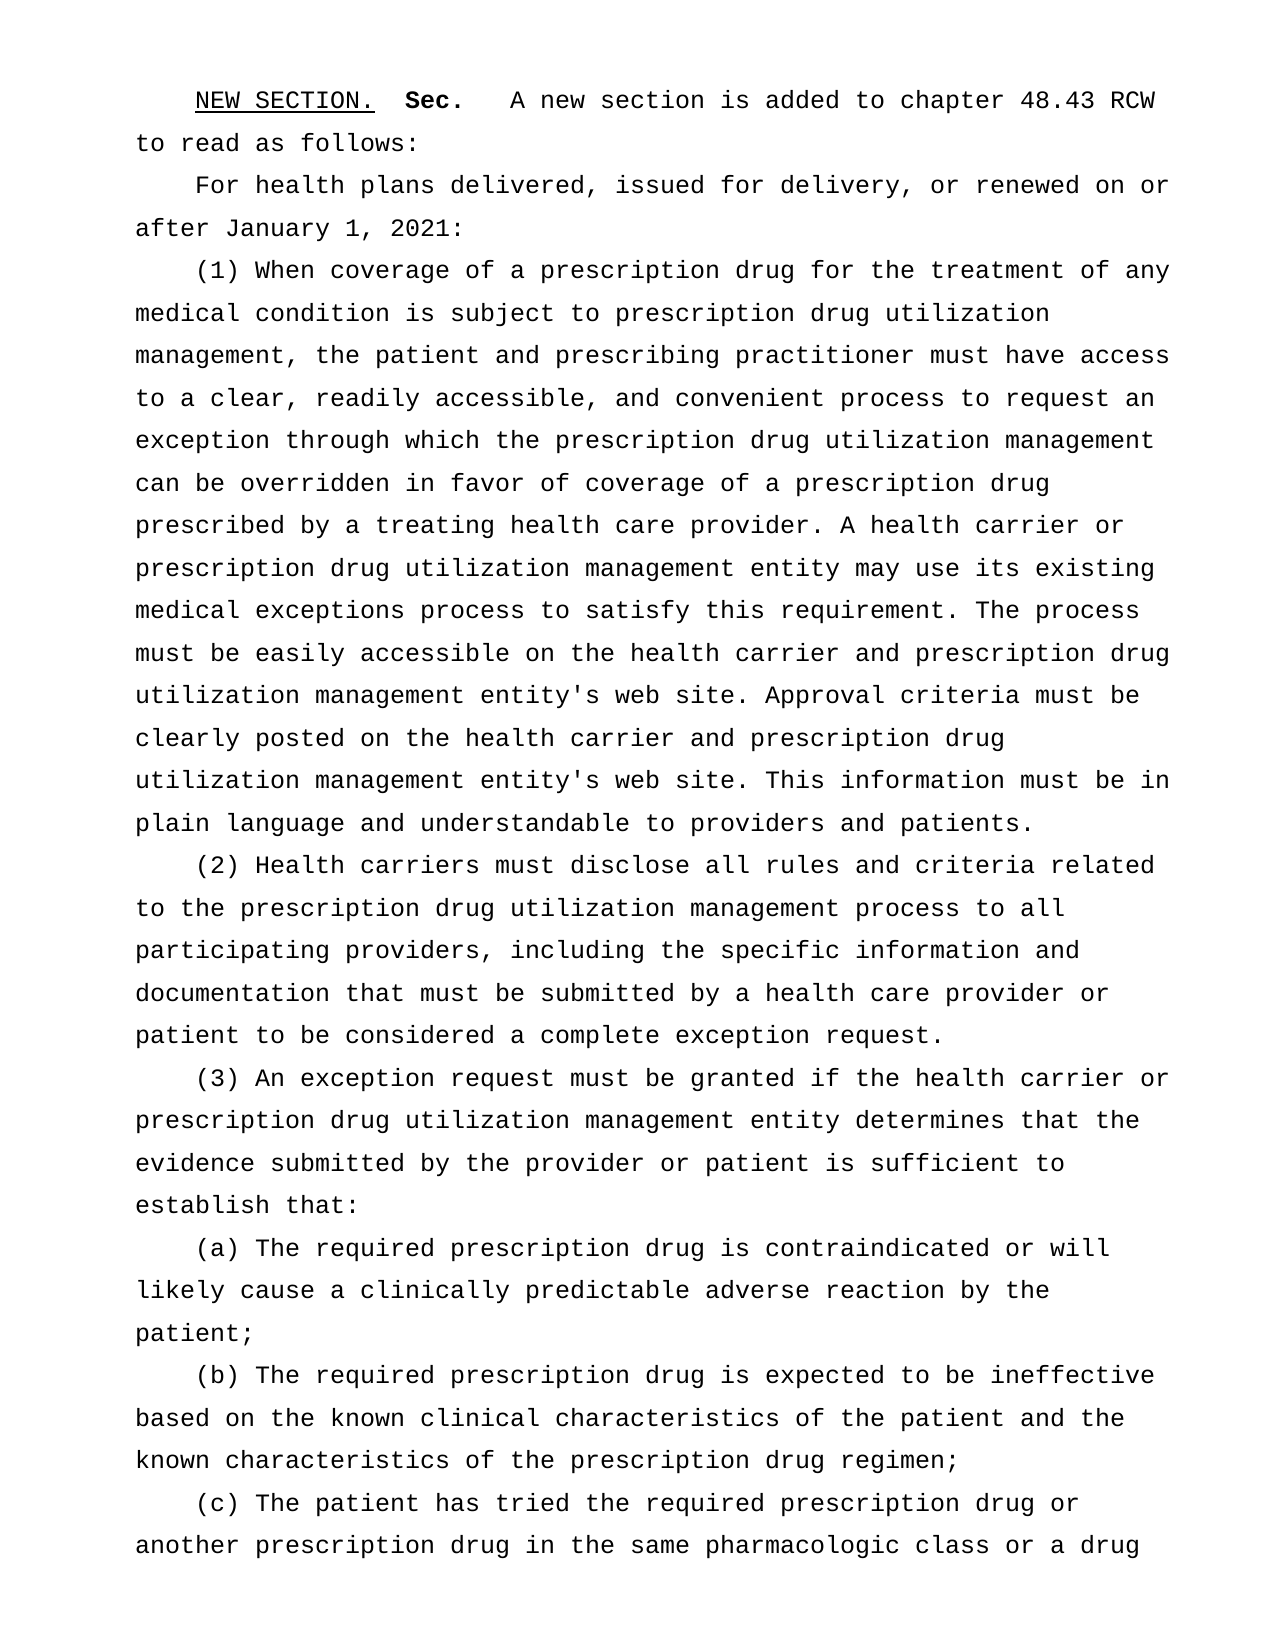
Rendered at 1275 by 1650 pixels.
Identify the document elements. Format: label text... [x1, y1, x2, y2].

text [135, 1477, 1170, 1562]
text (a) The required prescription drug is contraindicated or will likely cause a clinically predictable adverse reaction by the patient; [135, 1222, 1170, 1350]
text (b) The required prescription drug is expected to be ineffective based on the known clinical characteristics of the patient and the known characteristics of the prescription drug regimen; [135, 1350, 1170, 1477]
text (2) Health carriers must disclose all rules and criteria related to the prescription drug utilization management process to all participating providers, including the specific information and documentation that must be submitted by a health care provider or patient to be considered a complete exception request. [135, 840, 1170, 1052]
text (1) When coverage of a prescription drug for the treatment of any medical condition is subject to prescription drug utilization management, the patient and prescribing practitioner must have access to a clear, readily accessible, and convenient process to request an exception through which the prescription drug utilization management can be overridden in favor of coverage of a prescription drug prescribed by a treating health care provider. A health carrier or prescription drug utilization management entity may use its existing medical exceptions process to satisfy this requirement. The process must be easily accessible on the health carrier and prescription drug utilization management entity's web site. Approval criteria must be clearly posted on the health carrier and prescription drug utilization management entity's web site. This information must be in plain language and understandable to providers and patients. [135, 245, 1170, 840]
text (3) An exception request must be granted if the health carrier or prescription drug utilization management entity determines that the evidence submitted by the provider or patient is sufficient to establish that: [135, 1052, 1170, 1222]
text NEW SECTION. Sec. A new section is added to chapter 48.43 RCW to read as follows: [135, 75, 1170, 160]
text For health plans delivered, issued for delivery, or renewed on or after January 1, 2021: [135, 160, 1170, 245]
